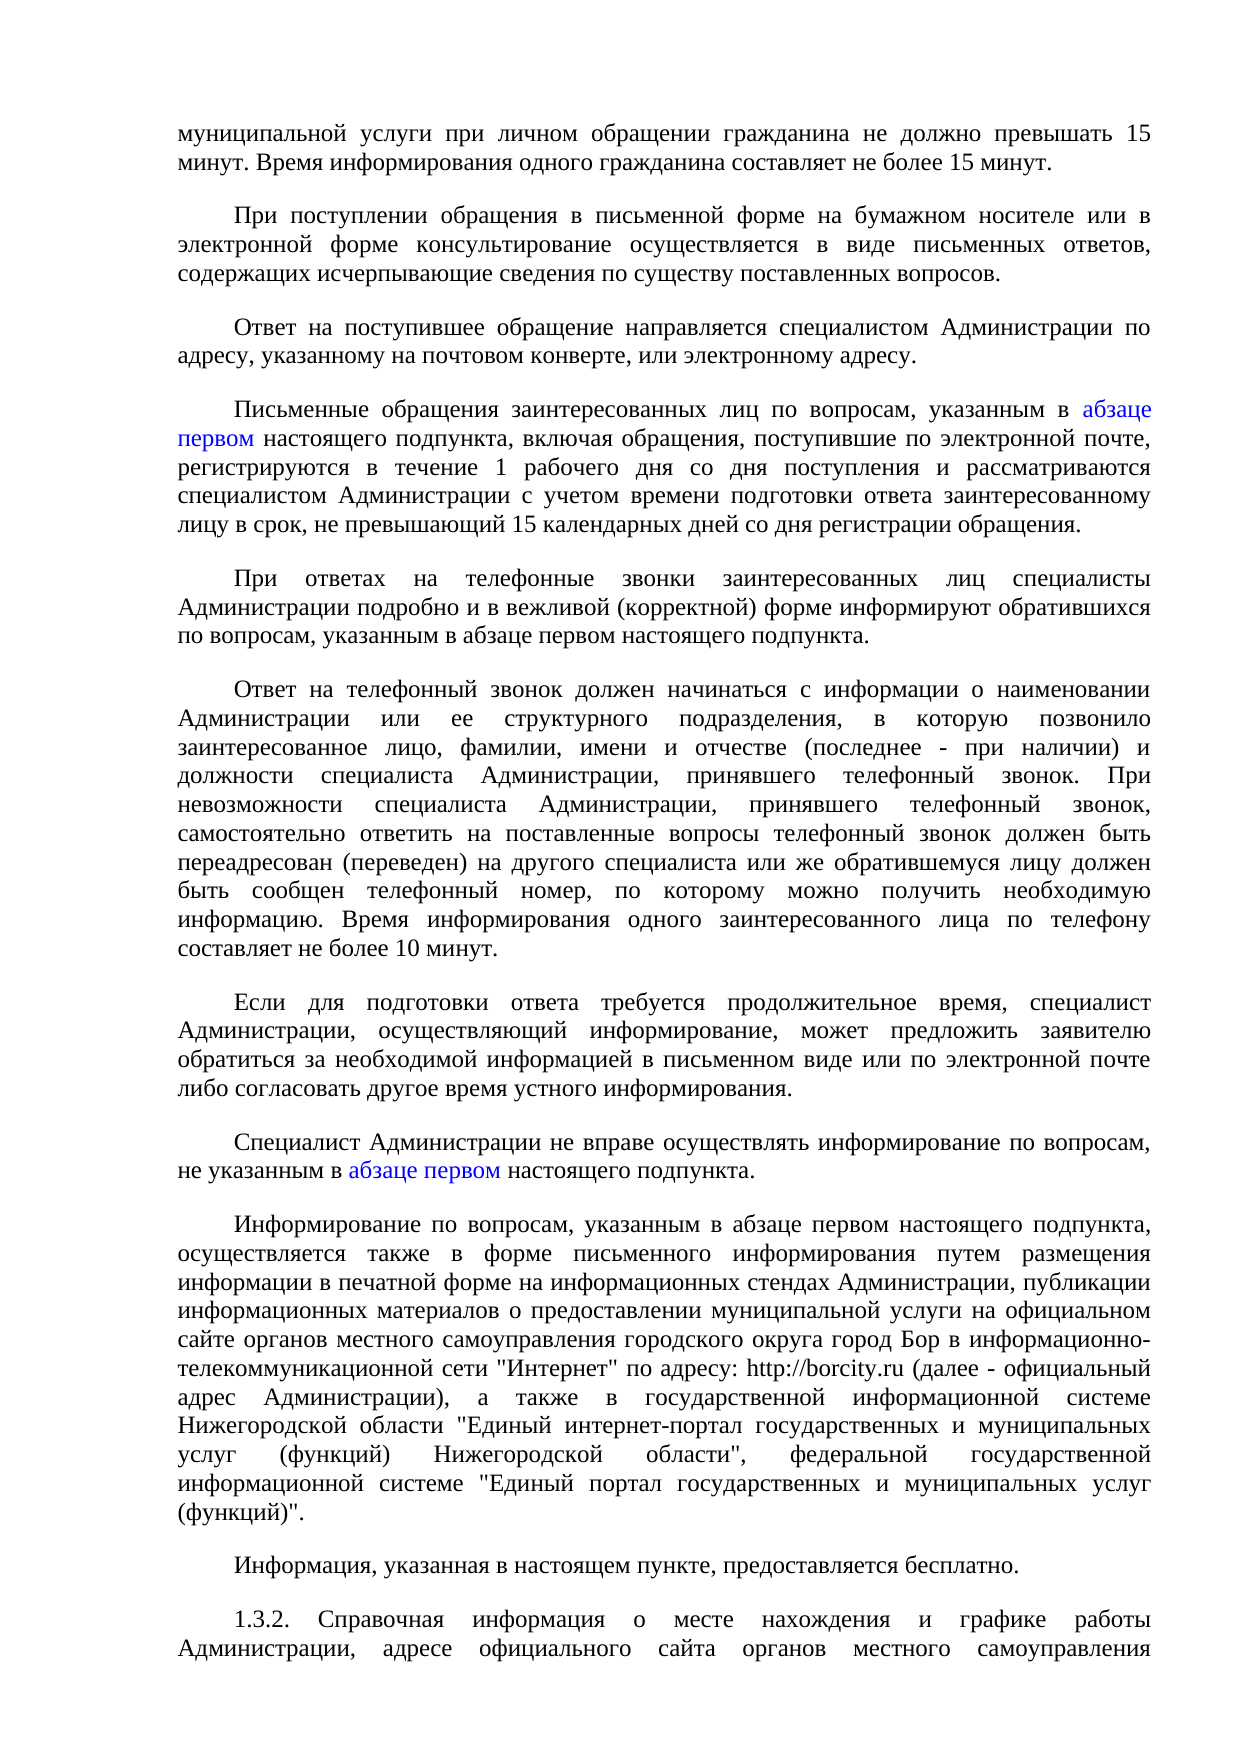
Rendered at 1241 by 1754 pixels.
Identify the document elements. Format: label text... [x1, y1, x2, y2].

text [177, 1604, 1152, 1662]
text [177, 118, 1152, 176]
text Информирование по вопросам, указанным в абзаце первом настоящего подпункта, осуществляется также в форме письменного информирования путем размещения информации в печатной форме на информационных стендах Администрации, публикации информационных материалов о предоставлении муниципальной услуги на официальном сайте органов местного самоуправления городского округа город Бор в информационно-телекоммуникационной сети "Интернет" по адресу: http://borcity.ru (далее - официальный адрес Администрации), а также в государственной информационной системе Нижегородской области "Единый интернет-портал государственных и муниципальных услуг (функций) Нижегородской области", федеральной государственной информационной системе "Единый портал государственных и муниципальных услуг (функций)". [177, 1209, 1152, 1526]
text Письменные обращения заинтересованных лиц по вопросам, указанным в абзаце первом настоящего подпункта, включая обращения, поступившие по электронной почте, регистрируются в течение 1 рабочего дня со дня поступления и рассматриваются специалистом Администрации с учетом времени подготовки ответа заинтересованному лицу в срок, не превышающий 15 календарных дней со дня регистрации обращения. [177, 394, 1152, 538]
text При поступлении обращения в письменной форме на бумажном носителе или в электронной форме консультирование осуществляется в виде письменных ответов, содержащих исчерпывающие сведения по существу поставленных вопросов. [177, 201, 1152, 287]
text Специалист Администрации не вправе осуществлять информирование по вопросам, не указанным в абзаце первом настоящего подпункта. [177, 1127, 1152, 1184]
text Ответ на поступившее обращение направляется специалистом Администрации по адресу, указанному на почтовом конверте, или электронному адресу. [177, 312, 1152, 369]
text При ответах на телефонные звонки заинтересованных лиц специалисты Администрации подробно и в вежливой (корректной) форме информируют обратившихся по вопросам, указанным в абзаце первом настоящего подпункта. [177, 563, 1152, 649]
text Информация, указанная в настоящем пункте, предоставляется бесплатно. [177, 1551, 1152, 1579]
text Если для подготовки ответа требуется продолжительное время, специалист Администрации, осуществляющий информирование, может предложить заявителю обратиться за необходимой информацией в письменном виде или по электронной почте либо согласовать другое время устного информирования. [177, 987, 1152, 1102]
text Ответ на телефонный звонок должен начинаться с информации о наименовании Администрации или ее структурного подразделения, в которую позвонило заинтересованное лицо, фамилии, имени и отчестве (последнее - при наличии) и должности специалиста Администрации, принявшего телефонный звонок. При невозможности специалиста Администрации, принявшего телефонный звонок, самостоятельно ответить на поставленные вопросы телефонный звонок должен быть переадресован (переведен) на другого специалиста или же обратившемуся лицу должен быть сообщен телефонный номер, по которому можно получить необходимую информацию. Время информирования одного заинтересованного лица по телефону составляет не более 10 минут. [177, 674, 1152, 962]
